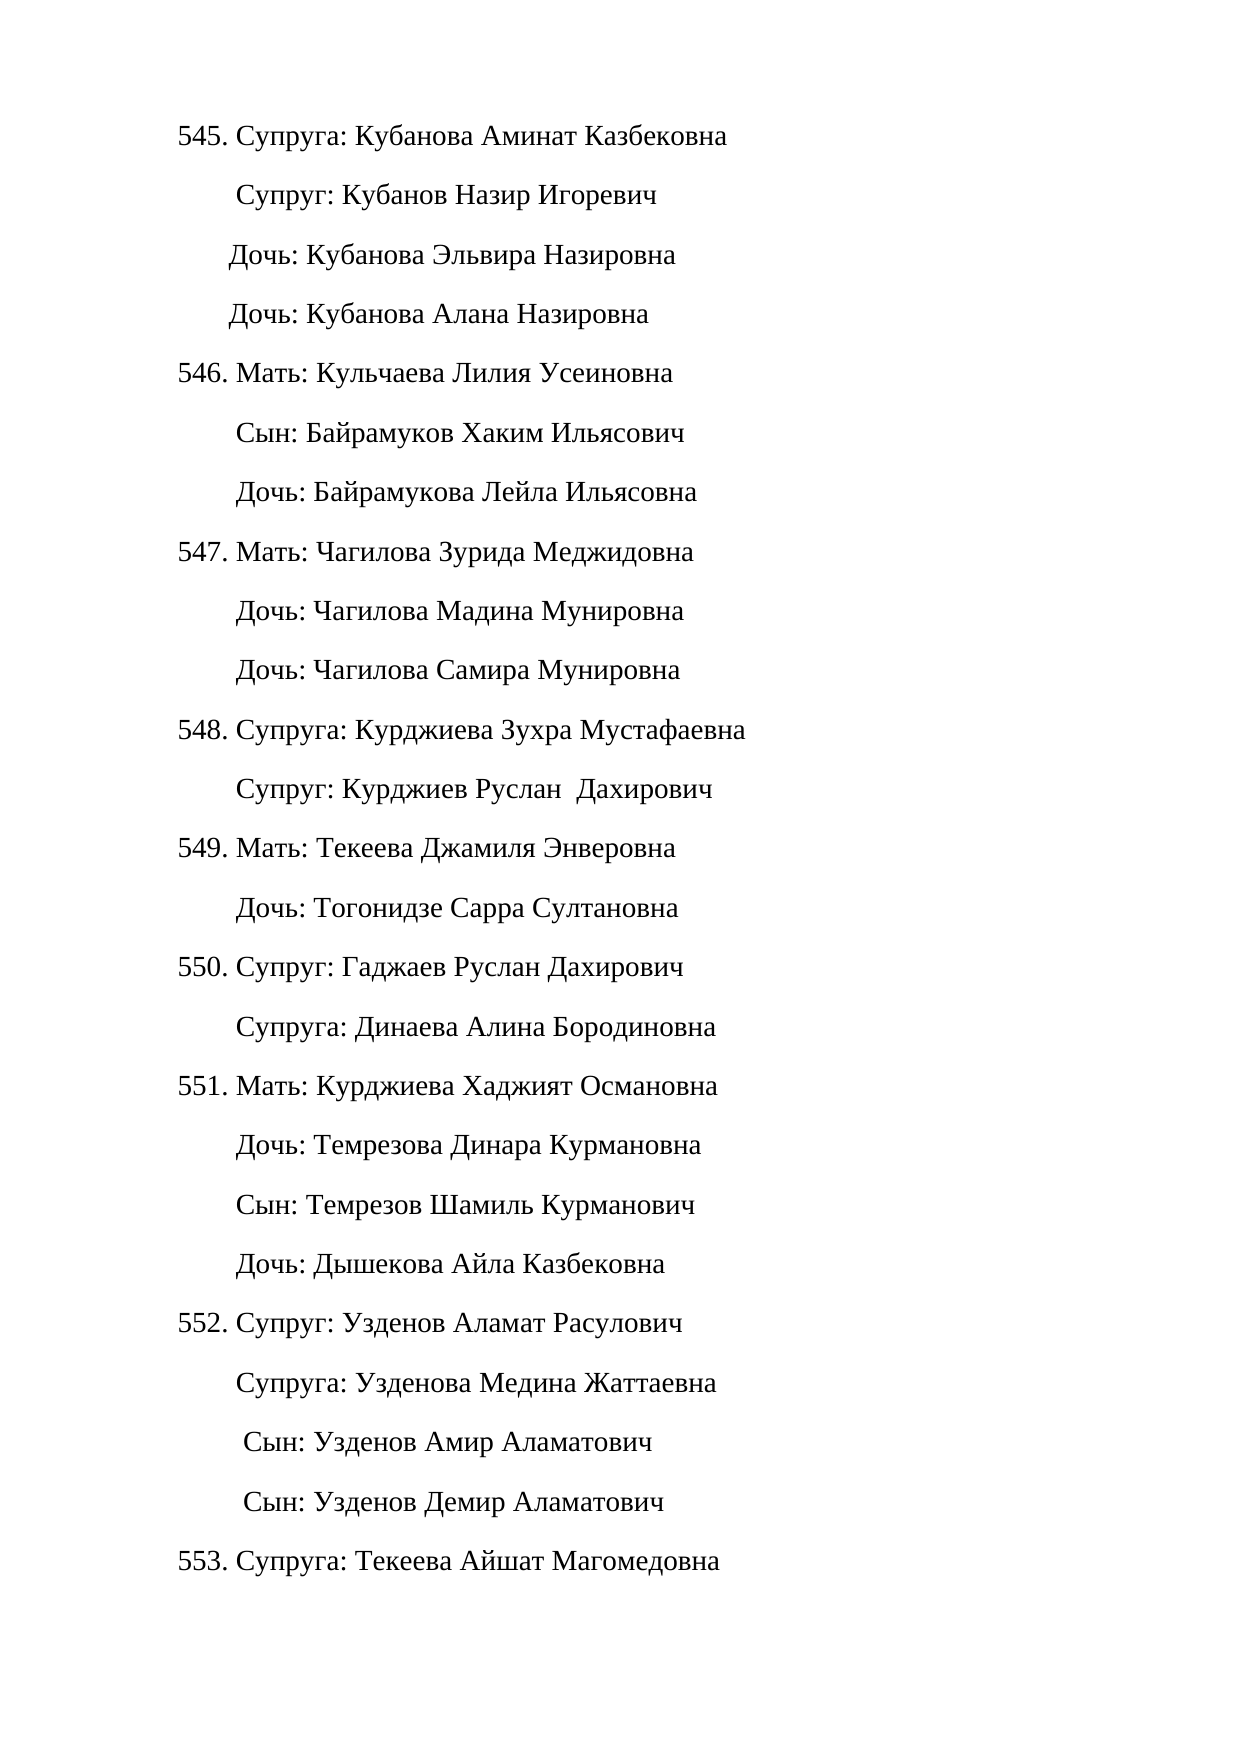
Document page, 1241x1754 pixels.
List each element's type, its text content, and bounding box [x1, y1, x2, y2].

text 545. Супруга: Кубанова Аминат Казбековна [177, 118, 1152, 152]
text 551. Мать: Курджиева Хаджият Османовна [177, 1068, 1152, 1102]
text Дочь: Кубанова Эльвира Назировна [177, 237, 1152, 270]
text Сын: Узденов Амир Аламатович [177, 1424, 1152, 1458]
text 550. Супруг: Гаджаев Руслан Дахирович [177, 949, 1152, 983]
text Супруг: Кубанов Назир Игоревич [177, 177, 1152, 211]
text 548. Супруга: Курджиева Зухра Мустафаевна [177, 712, 1152, 745]
text Дочь: Тогонидзе Сарра Султановна [177, 890, 1152, 923]
text Дочь: Дышекова Айла Казбековна [177, 1246, 1152, 1280]
text Дочь: Чагилова Мадина Мунировна [177, 593, 1152, 627]
text 549. Мать: Текеева Джамиля Энверовна [177, 831, 1152, 864]
text Сын: Байрамуков Хаким Ильясович [177, 415, 1152, 448]
text Супруга: Узденова Медина Жаттаевна [177, 1365, 1152, 1398]
text Дочь: Чагилова Самира Мунировна [177, 652, 1152, 686]
text 547. Мать: Чагилова Зурида Меджидовна [177, 534, 1152, 567]
text Дочь: Байрамукова Лейла Ильясовна [177, 474, 1152, 508]
text 552. Супруг: Узденов Аламат Расулович [177, 1306, 1152, 1339]
text Сын: Темрезов Шамиль Курманович [177, 1187, 1152, 1220]
text 546. Мать: Кульчаева Лилия Усеиновна [177, 356, 1152, 389]
text Сын: Узденов Демир Аламатович [177, 1484, 1152, 1517]
text Дочь: Кубанова Алана Назировна [177, 296, 1152, 330]
text Супруг: Курджиев Руслан Дахирович [177, 771, 1152, 805]
text Супруга: Динаева Алина Бородиновна [177, 1009, 1152, 1042]
text Дочь: Темрезова Динара Курмановна [177, 1127, 1152, 1161]
text 553. Супруга: Текеева Айшат Магомедовна [177, 1543, 1152, 1577]
